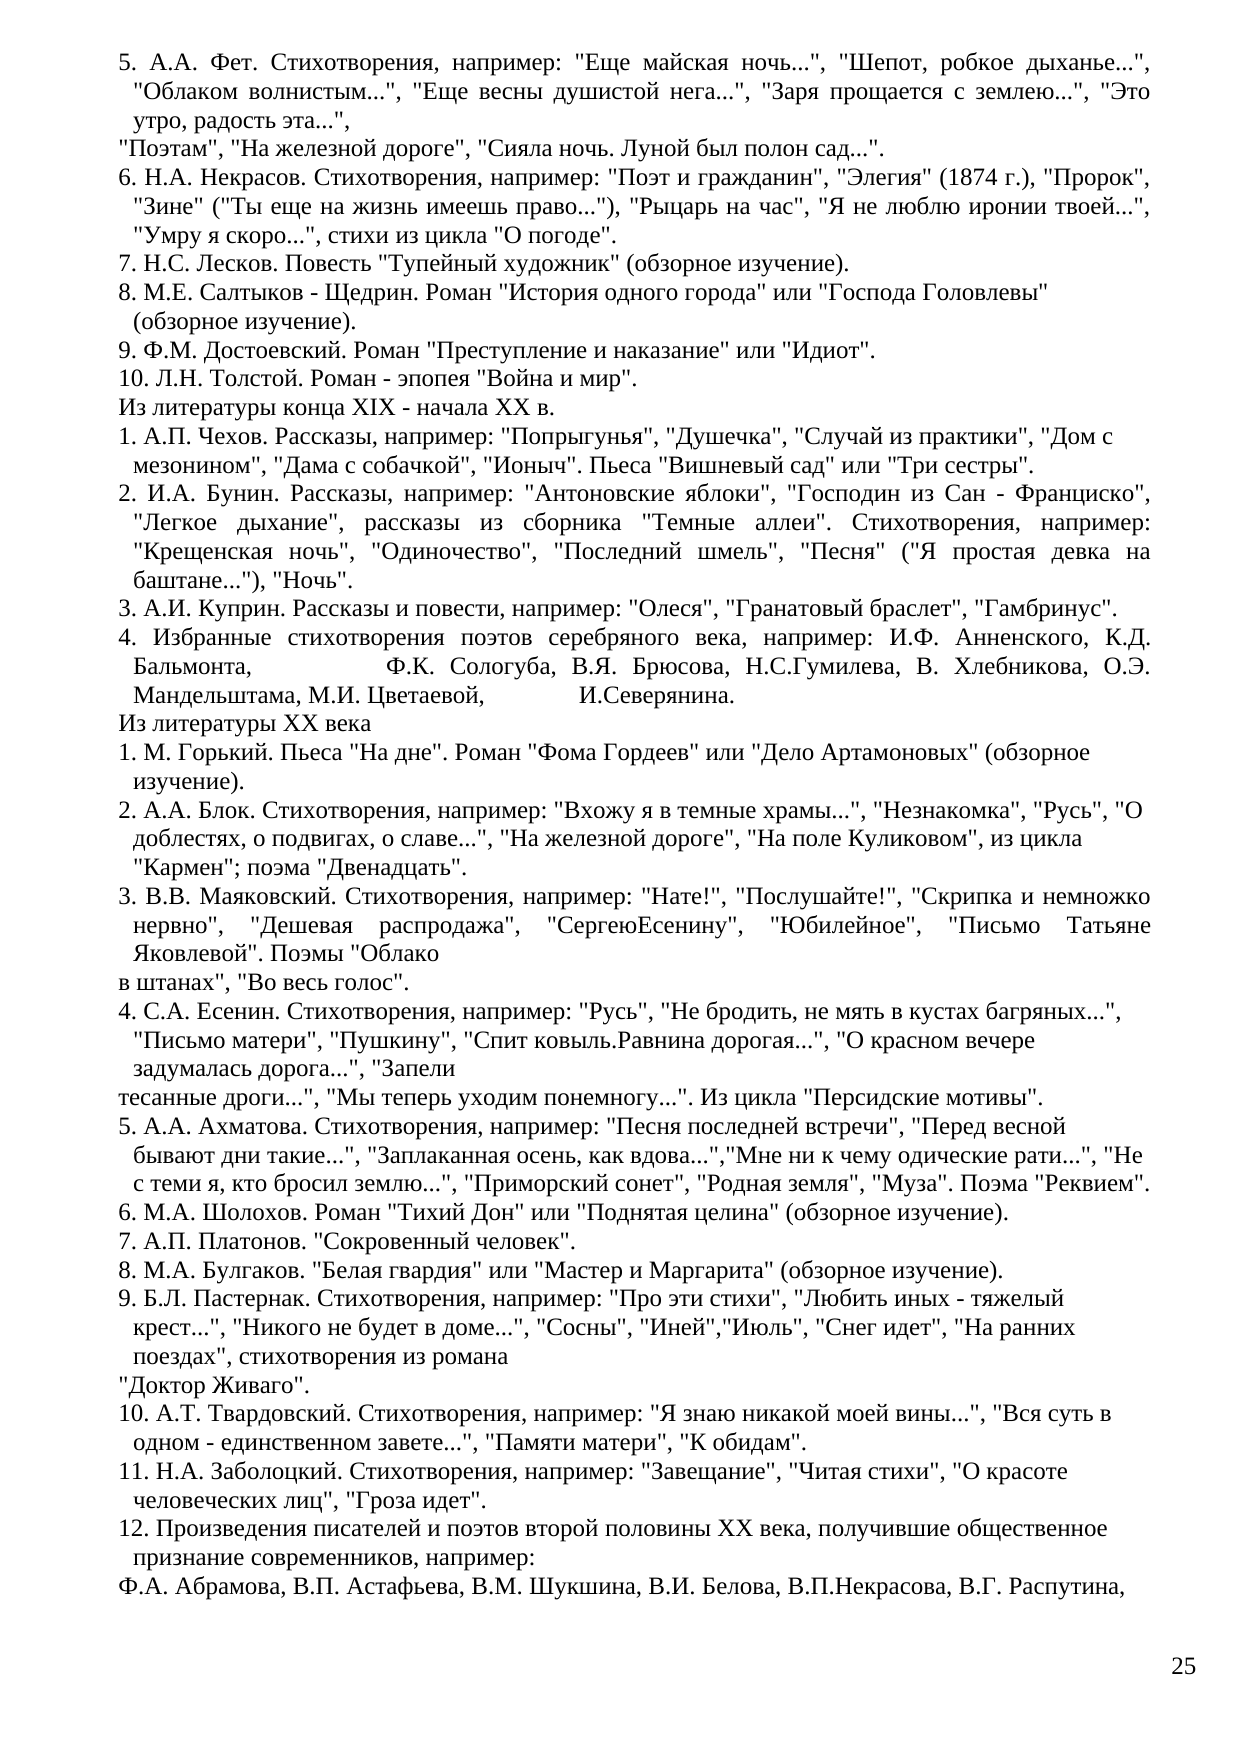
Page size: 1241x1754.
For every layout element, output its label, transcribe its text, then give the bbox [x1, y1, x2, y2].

text 12. Произведения писателей и поэтов второй половины XX века, получившие общественное признание современников, например: [118, 1513, 1152, 1571]
text 9. Ф.М. Достоевский. Роман "Преступление и наказание" или "Идиот". [118, 335, 1152, 363]
text 2. И.А. Бунин. Рассказы, например: "Антоновские яблоки", "Господин из Сан - Франциско", "Легкое дыхание", рассказы из сборника "Темные аллеи". Стихотворения, например: "Крещенская ночь", "Одиночество", "Последний шмель", "Песня" ("Я простая девка на баштане..."), "Ночь". [118, 478, 1152, 593]
text 5. А.А. Фет. Стихотворения, например: "Еще майская ночь...", "Шепот, робкое дыханье...", "Облаком волнистым...", "Еще весны душистой нега...", "Заря прощается с землею...", "Это утро, радость эта...", [118, 47, 1152, 133]
text 9. Б.Л. Пастернак. Стихотворения, например: "Про эти стихи", "Любить иных - тяжелый крест...", "Никого не будет в доме...", "Сосны", "Иней","Июль", "Снег идет", "На ранних поездах", стихотворения из романа [118, 1283, 1152, 1370]
text 11. Н.А. Заболоцкий. Стихотворения, например: "Завещание", "Читая стихи", "О красоте человеческих лиц", "Гроза идет". [118, 1456, 1152, 1513]
text 2. А.А. Блок. Стихотворения, например: "Вхожу я в темные храмы...", "Незнакомка", "Русь", "О доблестях, о подвигах, о славе...", "На железной дороге", "На поле Куликовом", из цикла "Кармен"; поэма "Двенадцать". [118, 795, 1152, 881]
text 1. М. Горький. Пьеса "На дне". Роман "Фома Гордеев" или "Дело Артамоновых" (обзорное изучение). [118, 737, 1152, 795]
text в штанах", "Во весь голос". [118, 967, 1152, 996]
text "Поэтам", "На железной дороге", "Сияла ночь. Луной был полон сад...". [118, 133, 1152, 162]
text 7. А.П. Платонов. "Сокровенный человек". [118, 1226, 1152, 1255]
text Ф.А. Абрамова, В.П. Астафьева, В.М. Шукшина, В.И. Белова, В.П.Некрасова, В.Г. Распутина, [118, 1571, 1152, 1600]
text 6. Н.А. Некрасов. Стихотворения, например: "Поэт и гражданин", "Элегия" (.), "Пророк", "Зине" ("Ты еще на жизнь имеешь право..."), "Рыцарь на час", "Я не люблю иронии твоей...", "Умру я скоро...", стихи из цикла "О погоде". [118, 162, 1152, 248]
text 5. А.А. Ахматова. Стихотворения, например: "Песня последней встречи", "Перед весной бывают дни такие...", "Заплаканная осень, как вдова...","Мне ни к чему одические рати...", "Не с теми я, кто бросил землю...", "Приморский сонет", "Родная земля", "Муза". Поэма "Реквием". [118, 1111, 1152, 1197]
text 7. Н.С. Лесков. Повесть "Тупейный художник" (обзорное изучение). [118, 248, 1152, 277]
text 4. С.А. Есенин. Стихотворения, например: "Русь", "Не бродить, не мять в кустах багряных...", "Письмо матери", "Пушкину", "Спит ковыль.Равнина дорогая...", "О красном вечере задумалась дорога...", "Запели [118, 996, 1152, 1082]
text 10. А.Т. Твардовский. Стихотворения, например: "Я знаю никакой моей вины...", "Вся суть в одном - единственном завете...", "Памяти матери", "К обидам". [118, 1398, 1152, 1456]
text 3. А.И. Куприн. Рассказы и повести, например: "Олеся", "Гранатовый браслет", "Гамбринус". [118, 593, 1152, 622]
text 1. А.П. Чехов. Рассказы, например: "Попрыгунья", "Душечка", "Случай из практики", "Дом с мезонином", "Дама с собачкой", "Ионыч". Пьеса "Вишневый сад" или "Три сестры". [118, 421, 1152, 478]
text Из литературы конца XIX - начала XX в. [118, 392, 1152, 421]
text 8. М.Е. Салтыков - Щедрин. Роман "История одного города" или "Господа Головлевы" (обзорное изучение). [118, 277, 1152, 335]
text 10. Л.Н. Толстой. Роман - эпопея "Война и мир". [118, 363, 1152, 392]
text Из литературы XX века [118, 708, 1152, 737]
text 4. Избранные стихотворения поэтов серебряного века, например: И.Ф. Анненского, К.Д. Бальмонта, Ф.К. Сологуба, В.Я. Брюсова, Н.С.Гумилева, В. Хлебникова, О.Э. Мандельштама, М.И. Цветаевой, И.Северянина. [118, 622, 1152, 708]
text 3. В.В. Маяковский. Стихотворения, например: "Нате!", "Послушайте!", "Скрипка и немножко нервно", "Дешевая распродажа", "СергеюЕсенину", "Юбилейное", "Письмо Татьяне Яковлевой". Поэмы "Облако [118, 881, 1152, 967]
text "Доктор Живаго". [118, 1370, 1152, 1398]
text тесанные дроги...", "Мы теперь уходим понемногу...". Из цикла "Персидские мотивы". [118, 1082, 1152, 1111]
text 6. М.А. Шолохов. Роман "Тихий Дон" или "Поднятая целина" (обзорное изучение). [118, 1197, 1152, 1226]
text 8. М.А. Булгаков. "Белая гвардия" или "Мастер и Маргарита" (обзорное изучение). [118, 1255, 1152, 1283]
